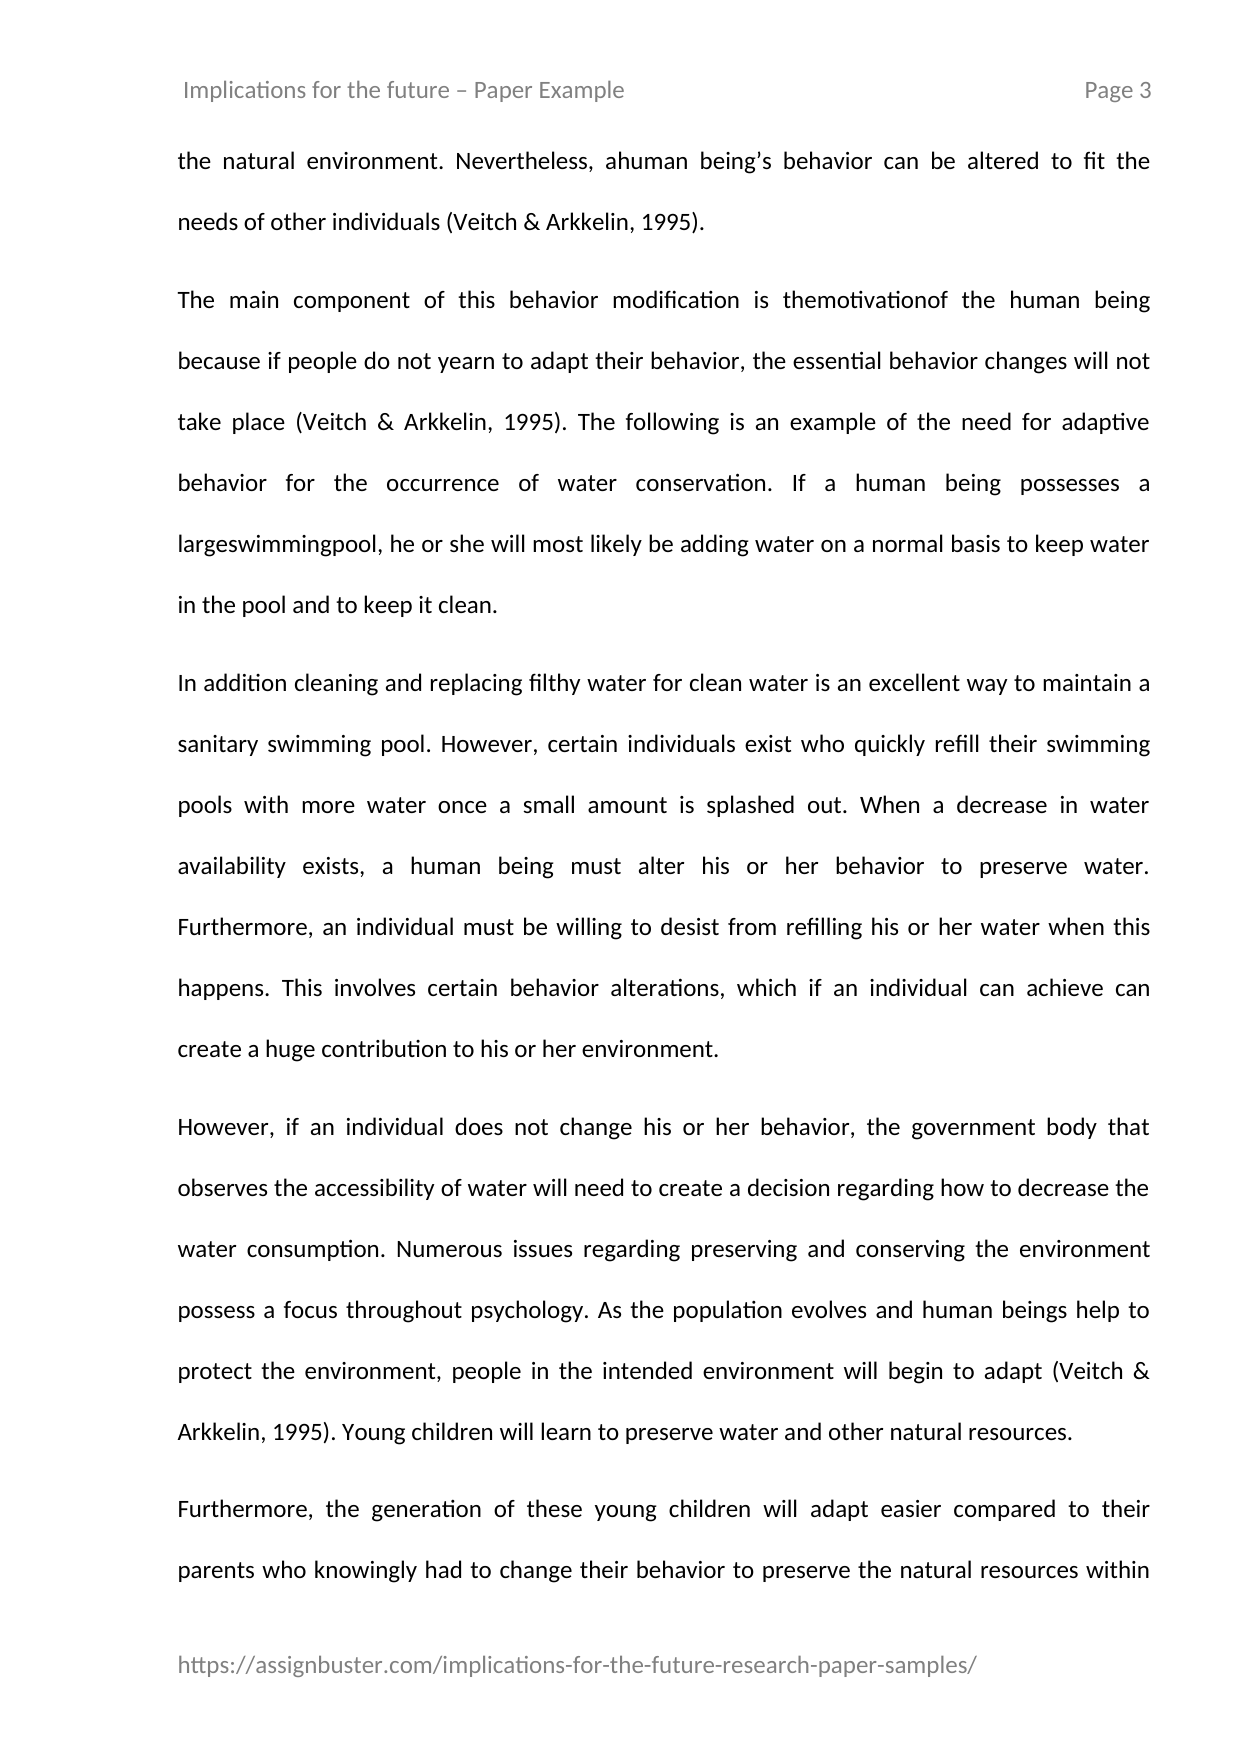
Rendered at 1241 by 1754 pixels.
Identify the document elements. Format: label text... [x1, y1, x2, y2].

text However, if an individual does not change his or her behavior, the government body that observes the accessibility of water will need to create a decision regarding how to decrease the water consumption. Numerous issues regarding preserving and conserving the environment possess a focus throughout psychology. As the population evolves and human beings help to protect the environment, people in the intended environment will begin to adapt (Veitch & Arkkelin, 1995). Young children will learn to preserve water and other natural resources. [177, 1111, 1152, 1446]
text In addition cleaning and replacing filthy water for clean water is an excellent way to maintain a sanitary swimming pool. However, certain individuals exist who quickly refill their swimming pools with more water once a small amount is splashed out. When a decrease in water availability exists, a human being must alter his or her behavior to preserve water. Furthermore, an individual must be willing to desist from refilling his or her water when this happens. This involves certain behavior alterations, which if an individual can achieve can create a huge contribution to his or her environment. [177, 667, 1152, 1063]
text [177, 145, 1152, 237]
text The main component of this behavior modification is themotivationof the human being because if people do not yearn to adapt their behavior, the essential behavior changes will not take place (Veitch & Arkkelin, 1995). The following is an example of the need for adaptive behavior for the occurrence of water conservation. If a human being possesses a largeswimmingpool, he or she will most likely be adding water on a normal basis to keep water in the pool and to keep it clean. [177, 284, 1152, 619]
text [177, 1493, 1152, 1585]
